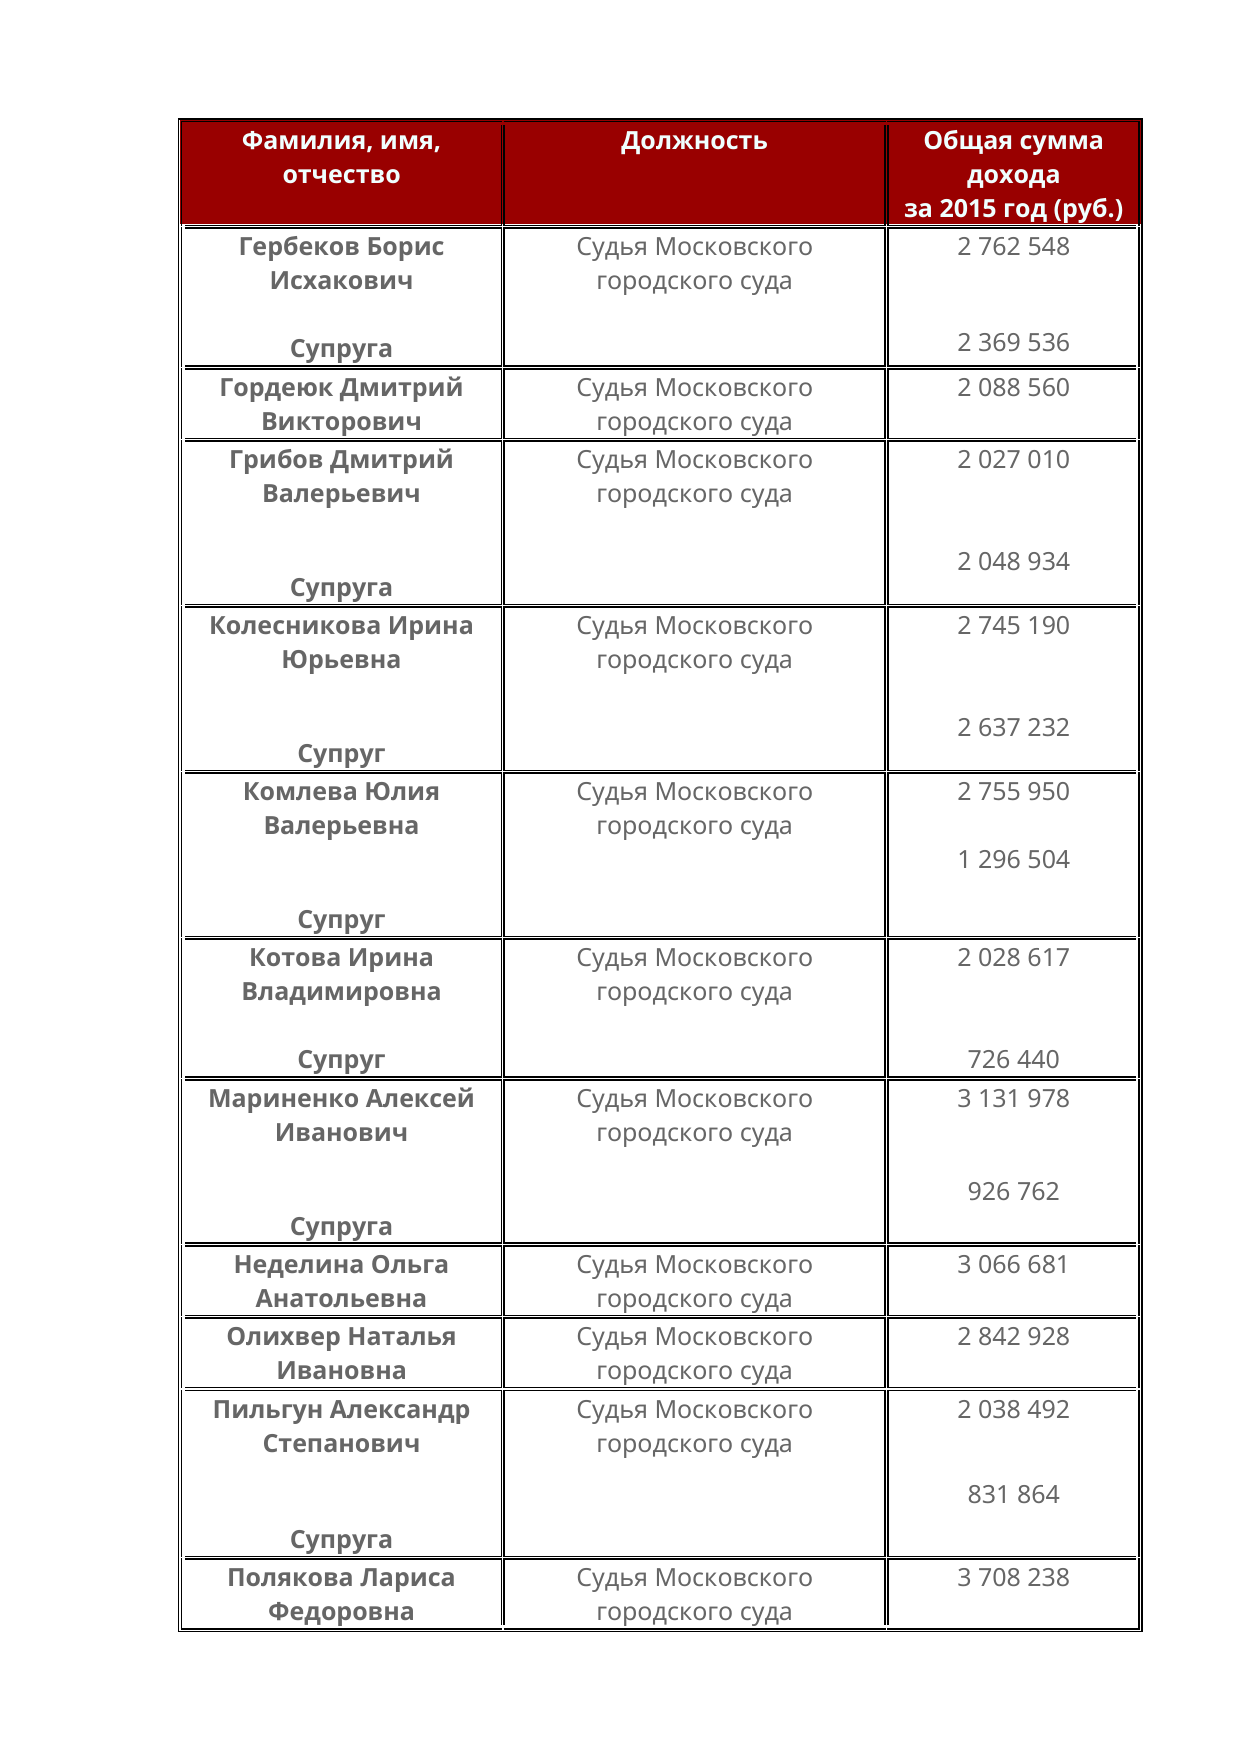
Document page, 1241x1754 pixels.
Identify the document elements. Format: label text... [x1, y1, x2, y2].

table_cell Судья Московского городского суда [505, 774, 884, 936]
table_cell 2 745 190 2 637 232 [886, 604, 1141, 769]
table_cell 2 842 928 [886, 1315, 1141, 1387]
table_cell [180, 1556, 503, 1628]
table_cell 3 066 681 [886, 1242, 1141, 1314]
table_cell Судья Московского городского суда [505, 1247, 884, 1314]
table_header Должность [503, 122, 886, 224]
table_cell Неделина Ольга Анатольевна [180, 1242, 503, 1314]
table_cell Котова Ирина Владимировна Супруг [180, 936, 503, 1076]
table_cell 2 755 950 1 296 504 [886, 770, 1141, 936]
table_cell Гербеков Борис Исхакович Супруга [180, 225, 503, 365]
table_cell 2 088 560 [889, 365, 1139, 437]
table_cell Судья Московского городского суда [505, 608, 884, 769]
table_cell Судья Московского городского суда [505, 940, 884, 1076]
table_header Фамилия, имя, отчество [180, 120, 503, 224]
table_cell Колесникова Ирина Юрьевна Супруг [180, 604, 503, 769]
table_cell Судья Московского городского суда [505, 1391, 884, 1556]
table_cell 2 762 548 2 369 536 [886, 225, 1141, 365]
table_cell Комлева Юлия Валерьевна Супруг [180, 770, 503, 936]
table_cell Судья Московского городского суда [505, 229, 884, 365]
table_cell Пильгун Александр Степанович Супруга [180, 1387, 503, 1556]
table_cell 3 708 238 1 195 382 [886, 1556, 1141, 1628]
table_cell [503, 1560, 886, 1628]
table_cell Олихвер Наталья Ивановна [180, 1315, 503, 1387]
table_cell 3 131 978 926 762 [889, 1076, 1139, 1242]
table_cell 2 027 010 2 048 934 [886, 438, 1141, 603]
table_cell 2 038 492 831 864 [886, 1387, 1141, 1556]
table_cell Судья Московского городского суда [505, 1081, 884, 1242]
table_cell Судья Московского городского суда [505, 370, 884, 437]
table_cell Мариненко Алексей Иванович Супруга [182, 1076, 501, 1242]
table_cell Судья Московского городского суда [505, 442, 884, 603]
table_cell 2 028 617 726 440 [886, 936, 1141, 1076]
table_header Общая сумма дохода за 2015 год (руб.) [886, 120, 1141, 224]
table_cell Гордеюк Дмитрий Викторович [182, 365, 501, 437]
table_cell Грибов Дмитрий Валерьевич Супруга [180, 438, 503, 603]
table_cell Судья Московского городского суда [505, 1319, 884, 1387]
